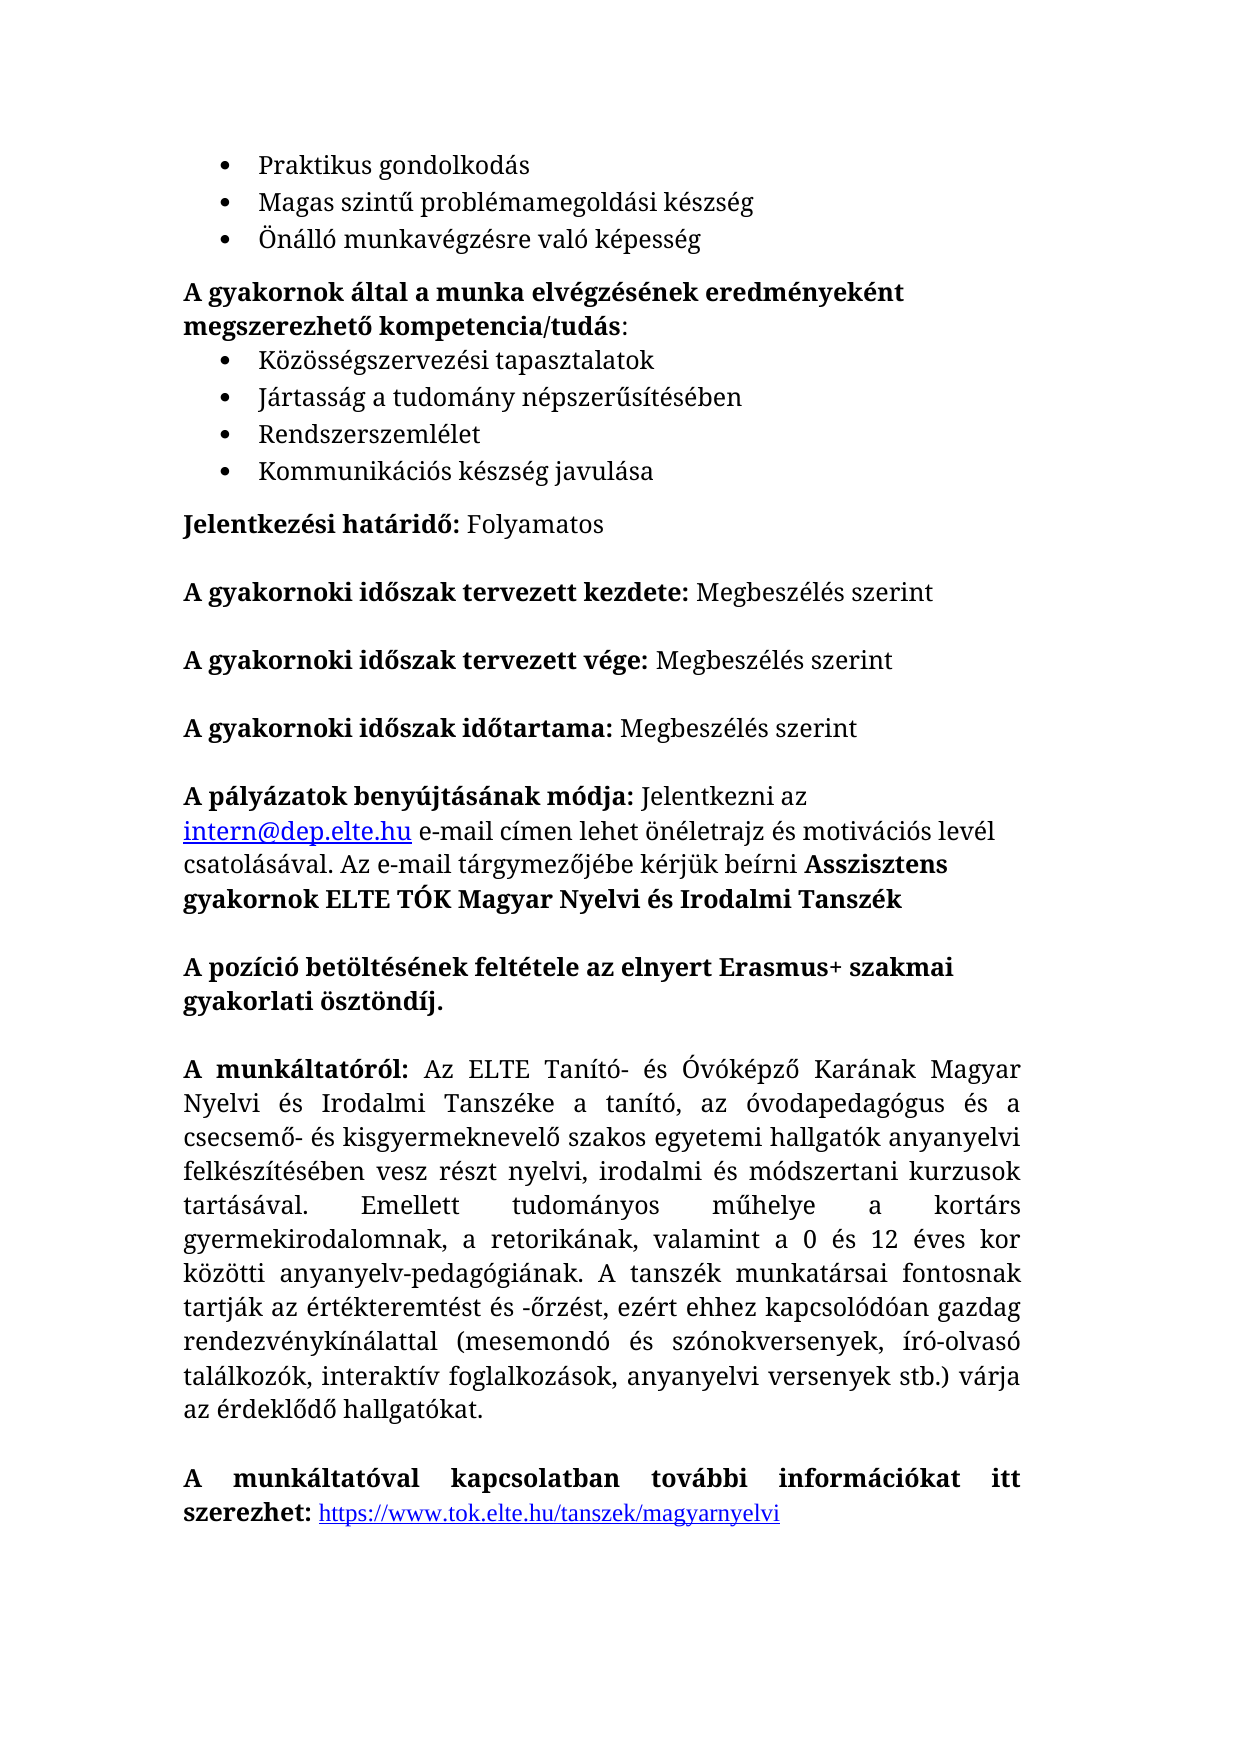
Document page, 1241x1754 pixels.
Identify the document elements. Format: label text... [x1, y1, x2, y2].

list Közösségszervezési tapasztalatok [221, 343, 1022, 377]
text Jelentkezési határidő: Folyamatos [183, 507, 1022, 541]
text A gyakornoki időszak tervezett kezdete: Megbeszélés szerint [183, 575, 1022, 609]
text A pályázatok benyújtásának módja: Jelentkezni az intern@dep.elte.hu e-mail címen lehet önéletrajz és motivációs levél csatolásával. Az e-mail tárgymezőjébe kérjük beírni Asszisztens gyakornok ELTE TÓK Magyar Nyelvi és Irodalmi Tanszék [183, 779, 1022, 915]
text A munkáltatóval kapcsolatban további információkat itt szerezhet: https://www.tok.elte.hu/tanszek/magyarnyelvi [183, 1460, 1022, 1528]
list Praktikus gondolkodás [221, 148, 1022, 182]
list Rendszerszemlélet [221, 416, 1022, 450]
text A munkáltatóról: Az ELTE Tanító- és Óvóképző Karának Magyar Nyelvi és Irodalmi Tanszéke a tanító, az óvodapedagógus és a csecsemő- és kisgyermeknevelő szakos egyetemi hallgatók anyanyelvi felkészítésében vesz részt nyelvi, irodalmi és módszertani kurzusok tartásával. Emellett tudományos műhelye a kortárs gyermekirodalomnak, a retorikának, valamint a 0 és 12 éves kor közötti anyanyelv-pedagógiának. A tanszék munkatársai fontosnak tartják az értékteremtést és -őrzést, ezért ehhez kapcsolódóan gazdag rendezvénykínálattal (mesemondó és szónokversenyek, író-olvasó találkozók, interaktív foglalkozások, anyanyelvi versenyek stb.) várja az érdeklődő hallgatókat. [183, 1052, 1022, 1426]
list Önálló munkavégzésre való képesség [221, 221, 1022, 255]
text A gyakornok által a munka elvégzésének eredményeként megszerezhető kompetencia/tudás: [183, 275, 1022, 343]
list Jártasság a tudomány népszerűsítésében [221, 379, 1022, 414]
list Magas szintű problémamegoldási készség [221, 184, 1022, 218]
text A pozíció betöltésének feltétele az elnyert Erasmus+ szakmai gyakorlati ösztöndíj. [183, 949, 1022, 1017]
text A gyakornoki időszak időtartama: Megbeszélés szerint [183, 711, 1022, 745]
list Kommunikációs készség javulása [221, 453, 1022, 487]
text A gyakornoki időszak tervezett vége: Megbeszélés szerint [183, 643, 1022, 677]
